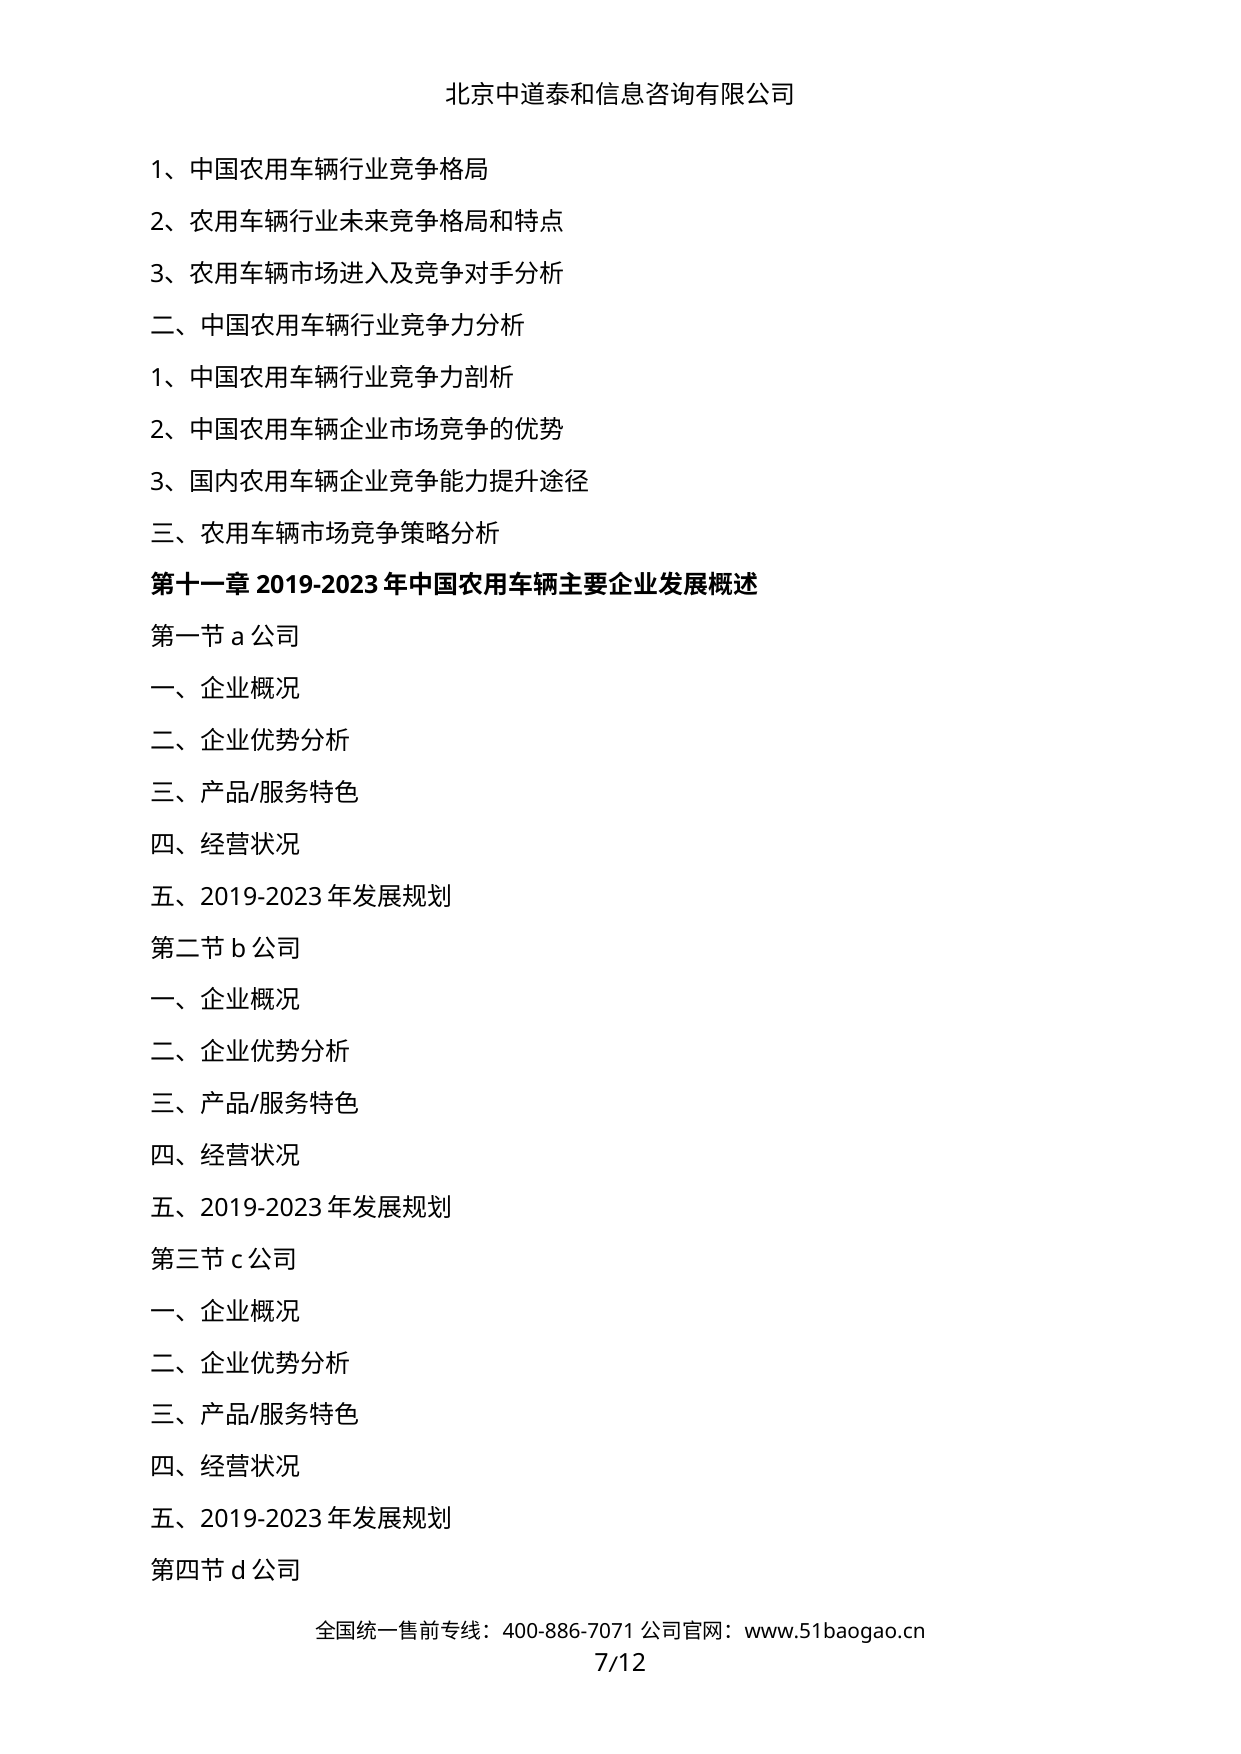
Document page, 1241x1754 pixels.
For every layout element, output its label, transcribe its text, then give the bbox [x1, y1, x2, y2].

text 1、中国农用车辆行业竞争格局 [150, 150, 1090, 186]
text 2、中国农用车辆企业市场竞争的优势 [150, 409, 1090, 446]
text 五、2019-2023年发展规划 [150, 876, 1090, 912]
text 二、企业优势分析 [150, 721, 1090, 757]
text 三、产品/服务特色 [150, 772, 1090, 809]
text 三、产品/服务特色 [150, 1395, 1090, 1431]
text 二、中国农用车辆行业竞争力分析 [150, 306, 1090, 342]
text 3、农用车辆市场进入及竞争对手分析 [150, 254, 1090, 290]
text 三、农用车辆市场竞争策略分析 [150, 513, 1090, 549]
text 第三节 c公司 [150, 1239, 1090, 1276]
text 二、企业优势分析 [150, 1343, 1090, 1379]
text 五、2019-2023年发展规划 [150, 1187, 1090, 1224]
text 四、经营状况 [150, 824, 1090, 861]
text 一、企业概况 [150, 980, 1090, 1016]
text 第四节 d公司 [150, 1551, 1090, 1587]
text 四、经营状况 [150, 1447, 1090, 1483]
text 五、2019-2023年发展规划 [150, 1499, 1090, 1535]
text 第二节 b公司 [150, 928, 1090, 964]
text 第十一章 2019-2023年中国农用车辆主要企业发展概述 [150, 565, 1090, 601]
text 二、企业优势分析 [150, 1032, 1090, 1068]
text 一、企业概况 [150, 669, 1090, 705]
text 第一节 a公司 [150, 617, 1090, 653]
text 2、农用车辆行业未来竞争格局和特点 [150, 202, 1090, 238]
text 3、国内农用车辆企业竞争能力提升途径 [150, 461, 1090, 497]
text 一、企业概况 [150, 1291, 1090, 1327]
text 1、中国农用车辆行业竞争力剖析 [150, 357, 1090, 394]
text 四、经营状况 [150, 1136, 1090, 1172]
text 三、产品/服务特色 [150, 1084, 1090, 1120]
